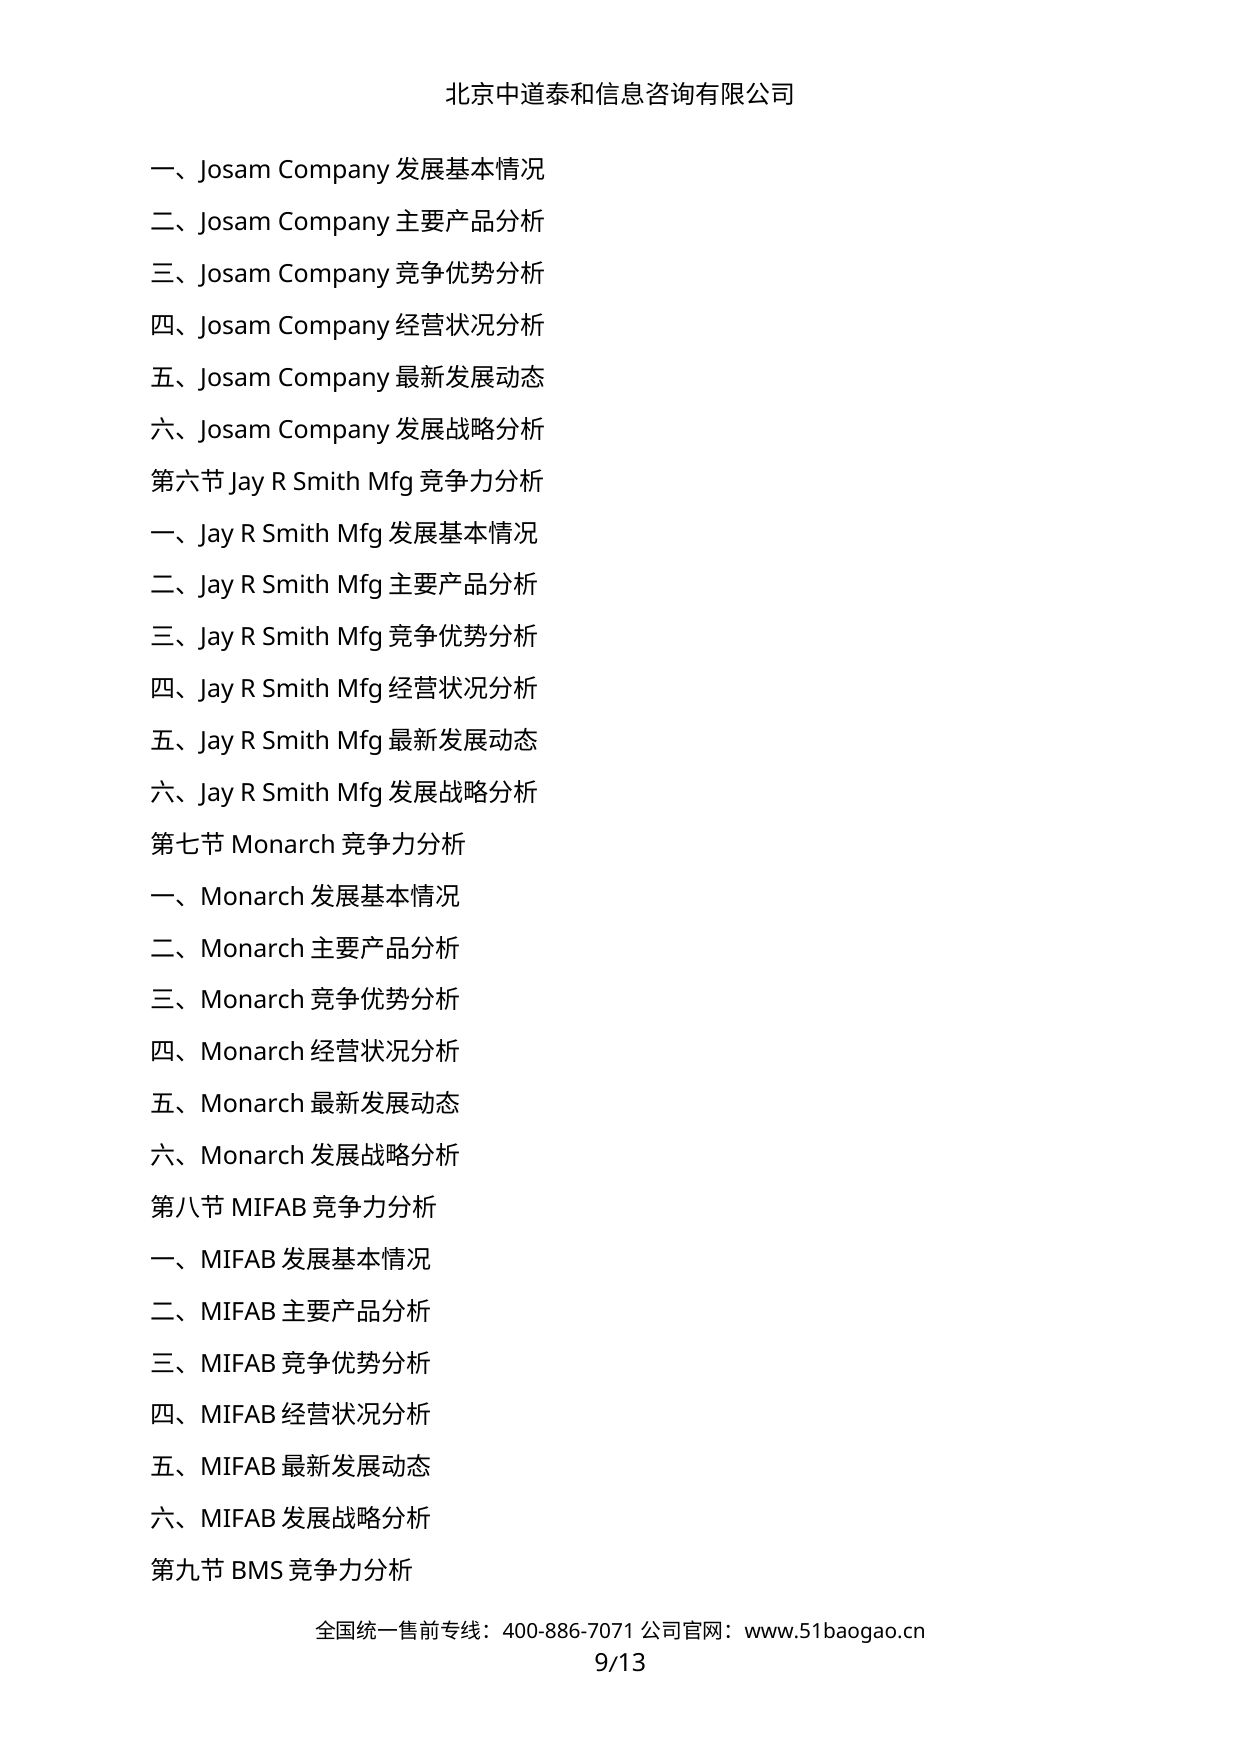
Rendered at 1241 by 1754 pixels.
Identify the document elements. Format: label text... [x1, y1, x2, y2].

text 四、Josam Company经营状况分析 [150, 306, 1090, 342]
text 第六节 Jay R Smith Mfg竞争力分析 [150, 461, 1090, 497]
text 三、Jay R Smith Mfg竞争优势分析 [150, 617, 1090, 653]
text 四、Jay R Smith Mfg经营状况分析 [150, 669, 1090, 705]
text 第九节 BMS竞争力分析 [150, 1551, 1090, 1587]
text 第八节 MIFAB竞争力分析 [150, 1187, 1090, 1224]
text 一、MIFAB发展基本情况 [150, 1239, 1090, 1276]
text 五、MIFAB最新发展动态 [150, 1447, 1090, 1483]
text 二、MIFAB主要产品分析 [150, 1291, 1090, 1327]
text 三、Monarch竞争优势分析 [150, 980, 1090, 1016]
text 二、Josam Company主要产品分析 [150, 202, 1090, 238]
text 一、Josam Company发展基本情况 [150, 150, 1090, 186]
text 六、Josam Company发展战略分析 [150, 409, 1090, 446]
text 第七节 Monarch竞争力分析 [150, 824, 1090, 861]
text 三、MIFAB竞争优势分析 [150, 1343, 1090, 1379]
text 四、Monarch经营状况分析 [150, 1032, 1090, 1068]
text 三、Josam Company竞争优势分析 [150, 254, 1090, 290]
text 二、Jay R Smith Mfg主要产品分析 [150, 565, 1090, 601]
text 五、Josam Company最新发展动态 [150, 357, 1090, 394]
text 一、Jay R Smith Mfg发展基本情况 [150, 513, 1090, 549]
text 四、MIFAB经营状况分析 [150, 1395, 1090, 1431]
text 六、MIFAB发展战略分析 [150, 1499, 1090, 1535]
text 二、Monarch主要产品分析 [150, 928, 1090, 964]
text 六、Jay R Smith Mfg发展战略分析 [150, 772, 1090, 809]
text 一、Monarch发展基本情况 [150, 876, 1090, 912]
text 六、Monarch发展战略分析 [150, 1136, 1090, 1172]
text 五、Jay R Smith Mfg最新发展动态 [150, 721, 1090, 757]
text 五、Monarch最新发展动态 [150, 1084, 1090, 1120]
